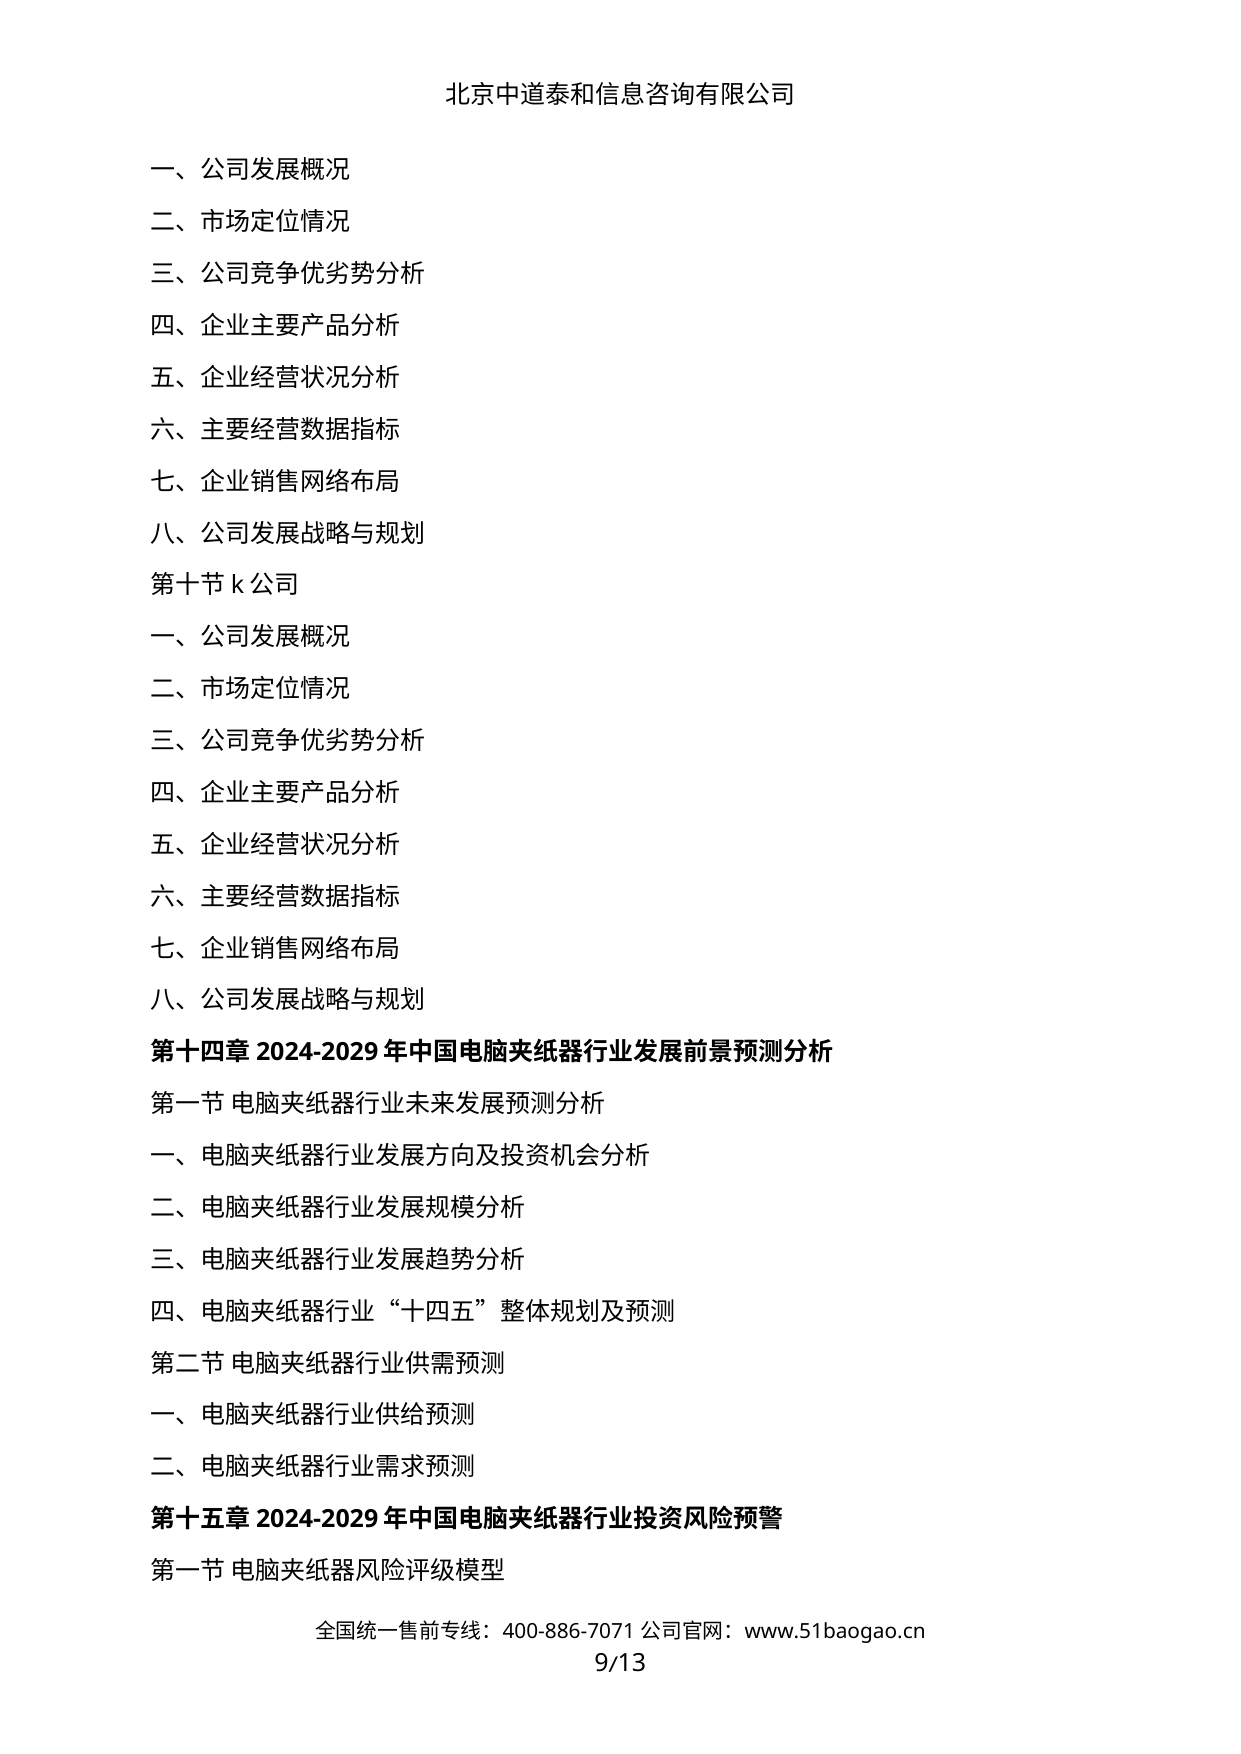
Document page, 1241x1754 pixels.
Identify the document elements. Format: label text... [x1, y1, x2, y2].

text 一、电脑夹纸器行业发展方向及投资机会分析 [150, 1136, 1090, 1172]
text 五、企业经营状况分析 [150, 824, 1090, 861]
text 五、企业经营状况分析 [150, 357, 1090, 394]
text 六、主要经营数据指标 [150, 876, 1090, 912]
text 二、市场定位情况 [150, 669, 1090, 705]
text 一、电脑夹纸器行业供给预测 [150, 1395, 1090, 1431]
text 二、电脑夹纸器行业发展规模分析 [150, 1187, 1090, 1224]
text 三、公司竞争优劣势分析 [150, 254, 1090, 290]
text 二、市场定位情况 [150, 202, 1090, 238]
text 三、电脑夹纸器行业发展趋势分析 [150, 1239, 1090, 1276]
text 七、企业销售网络布局 [150, 928, 1090, 964]
text 一、公司发展概况 [150, 617, 1090, 653]
text 一、公司发展概况 [150, 150, 1090, 186]
text 第十四章 2024-2029年中国电脑夹纸器行业发展前景预测分析 [150, 1032, 1090, 1068]
text 八、公司发展战略与规划 [150, 980, 1090, 1016]
text 第一节 电脑夹纸器行业未来发展预测分析 [150, 1084, 1090, 1120]
text 八、公司发展战略与规划 [150, 513, 1090, 549]
text 四、企业主要产品分析 [150, 772, 1090, 809]
text 第二节 电脑夹纸器行业供需预测 [150, 1343, 1090, 1379]
text 第十节 k公司 [150, 565, 1090, 601]
text 第十五章 2024-2029年中国电脑夹纸器行业投资风险预警 [150, 1499, 1090, 1535]
text 第一节 电脑夹纸器风险评级模型 [150, 1551, 1090, 1587]
text 四、企业主要产品分析 [150, 306, 1090, 342]
text 七、企业销售网络布局 [150, 461, 1090, 497]
text 六、主要经营数据指标 [150, 409, 1090, 446]
text 三、公司竞争优劣势分析 [150, 721, 1090, 757]
text 四、电脑夹纸器行业“十四五”整体规划及预测 [150, 1291, 1090, 1327]
text 二、电脑夹纸器行业需求预测 [150, 1447, 1090, 1483]
